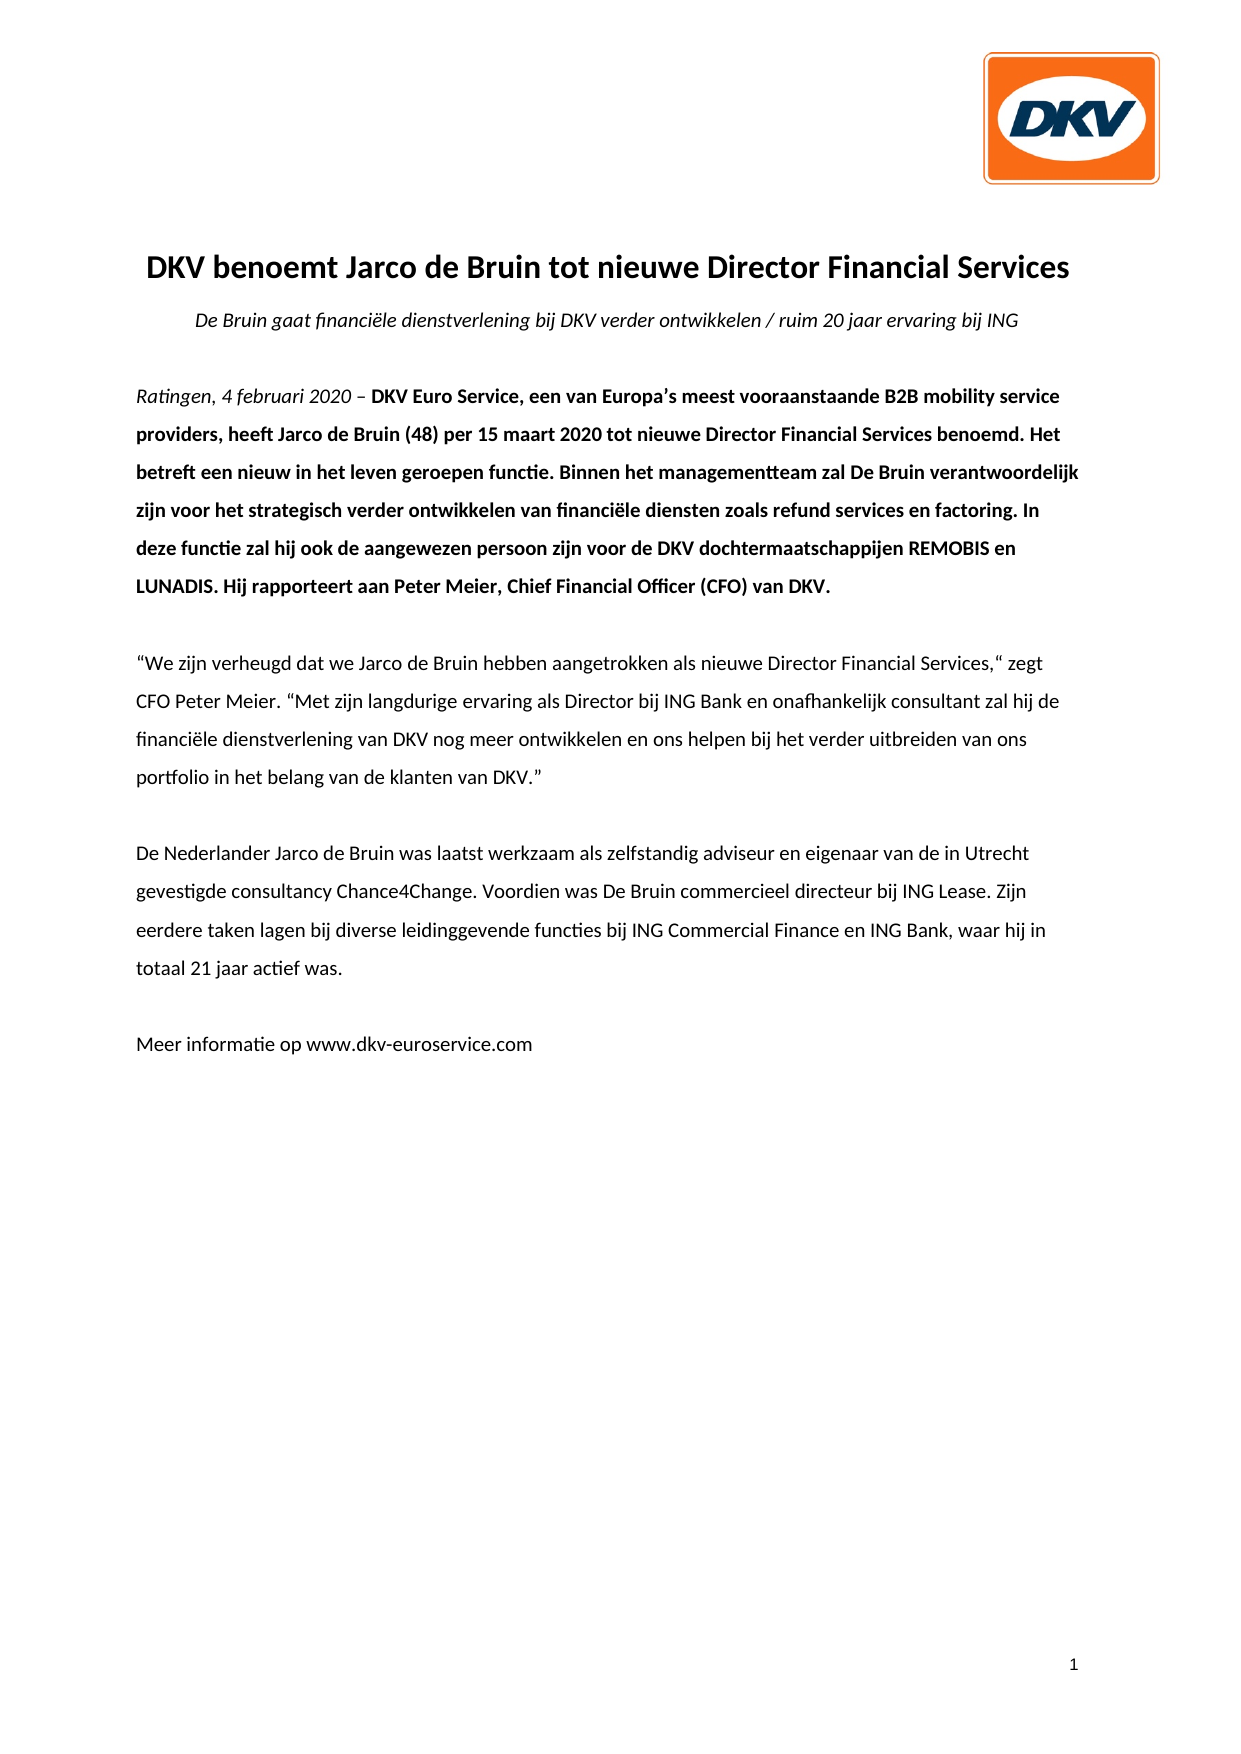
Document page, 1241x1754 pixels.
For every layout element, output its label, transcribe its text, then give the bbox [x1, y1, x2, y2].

text “We zijn verheugd dat we Jarco de Bruin hebben aangetrokken als nieuwe Director Financial Services,“ zegt CFO Peter Meier. “Met zijn langdurige ervaring als Director bij ING Bank en onafhankelijk consultant zal hij de financiële dienstverlening van DKV nog meer ontwikkelen en ons helpen bij het verder uitbreiden van ons portfolio in het belang van de klanten van DKV.” [136, 650, 1081, 790]
text Ratingen, 4 februari 2020 – DKV Euro Service, een van Europa’s meest vooraanstaande B2B mobility service providers, heeft Jarco de Bruin (48) per 15 maart 2020 tot nieuwe Director Financial Services benoemd. Het betreft een nieuw in het leven geroepen functie. Binnen het managementteam zal De Bruin verantwoordelijk zijn voor het strategisch verder ontwikkelen van financiële diensten zoals refund services en factoring. In deze functie zal hij ook de aangewezen persoon zijn voor de DKV dochtermaatschappijen REMOBIS en LUNADIS. Hij rapporteert aan Peter Meier, Chief Financial Officer (CFO) van DKV. [136, 383, 1081, 599]
text De Nederlander Jarco de Bruin was laatst werkzaam als zelfstandig adviseur en eigenaar van de in Utrecht gevestigde consultancy Chance4Change. Voordien was De Bruin commercieel directeur bij ING Lease. Zijn eerdere taken lagen bij diverse leidinggevende functies bij ING Commercial Finance en ING Bank, waar hij in totaal 21 jaar actief was. [136, 841, 1081, 980]
picture [983, 52, 1218, 185]
text Meer informatie op www.dkv-euroservice.com [136, 1031, 1022, 1057]
text De Bruin gaat financiële dienstverlening bij DKV verder ontwikkelen / ruim 20 jaar ervaring bij ING [136, 307, 1081, 332]
text DKV benoemt Jarco de Bruin tot nieuwe Director Financial Services [136, 246, 1081, 286]
